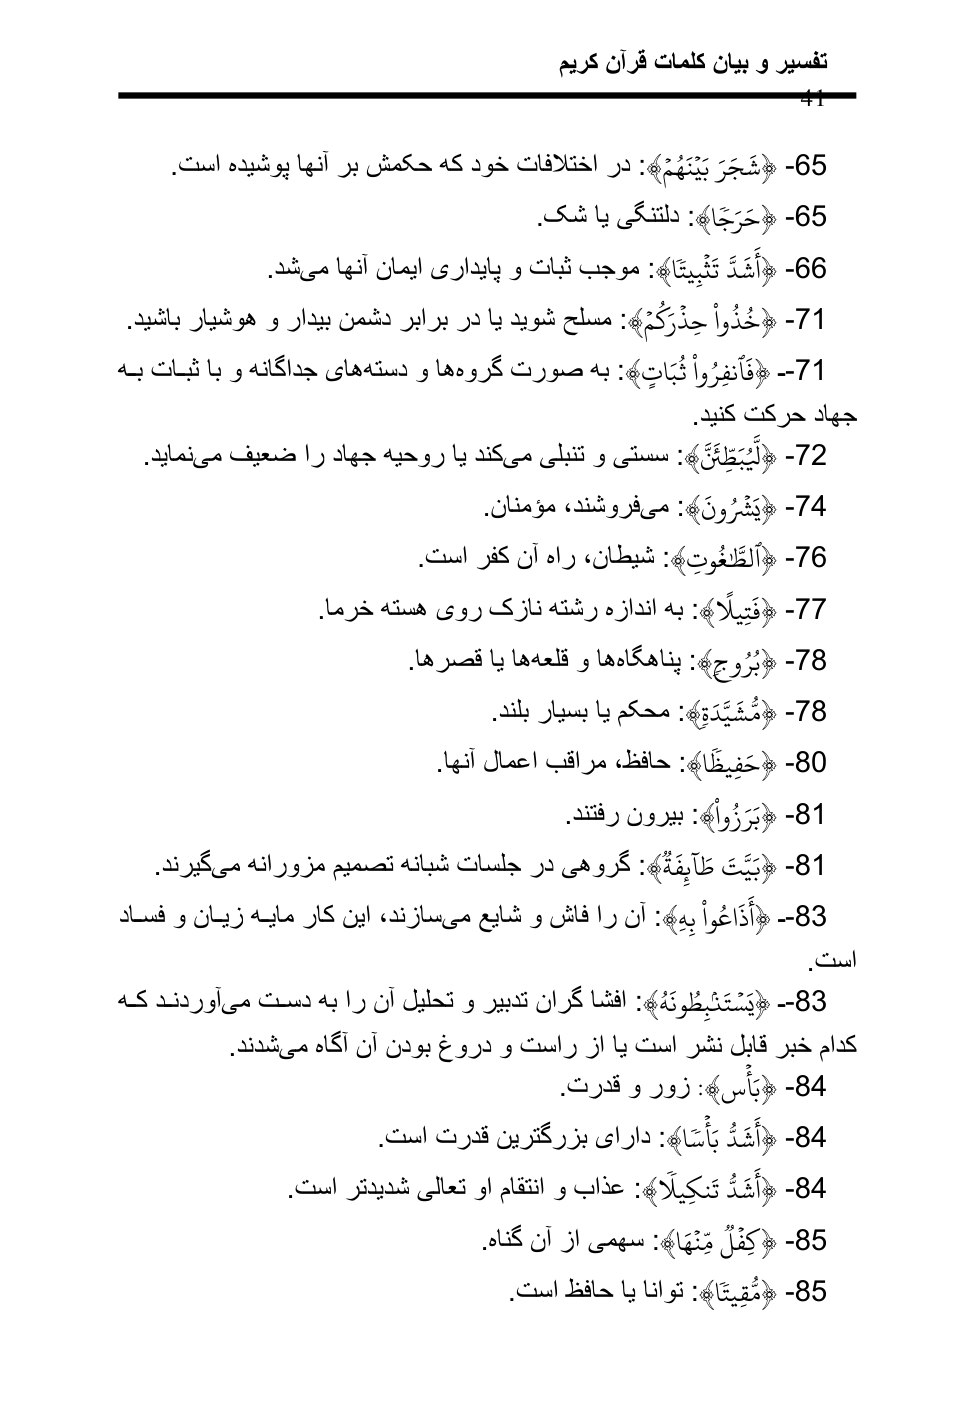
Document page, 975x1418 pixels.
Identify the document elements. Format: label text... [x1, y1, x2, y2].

text 77- ﴿فَتِيلًا﴾: به اندازه رشته نازک روی هسته خرما. [118, 585, 857, 636]
text 71- ﴿فَٱنفِرُواْ ثُبَاتٍ﴾: به صورت گروه‌ها و دسته‌های جداگانه و با ثبات به جهاد حرکت کنید. [118, 346, 857, 431]
text 83- ﴿أَذَاعُواْ بِهِ﴾: آن را فاش و شایع می‌سازند، این کار مایه زیان و فساد است. [118, 892, 857, 977]
text 78- ﴿بُرُوجٖ﴾: پناهگاه‌ها و قلعه‌ها یا قصرها. [118, 636, 857, 687]
text 85- ﴿مُّقِيتٗا﴾: توانا یا حافظ است. [118, 1267, 857, 1318]
text 84- ﴿أَشَدُّ بَأۡسٗا﴾: دارای بزرگترین قدرت است. [118, 1113, 857, 1164]
text 80- ﴿حَفِيظٗا﴾: حافظ، مراقب اعمال آنها. [118, 739, 857, 790]
text 85- ﴿كِفۡلٞ مِّنۡهَا﴾: سهمی از آن گناه. [118, 1216, 857, 1267]
text 66- ﴿أَشَدَّ تَثۡبِيتٗا﴾: موجب ثبات و پایداری ایمان آنها می‌شد. [118, 244, 857, 295]
text 78- ﴿مُّشَيَّدَةٖ﴾: محکم یا بسیار بلند. [118, 687, 857, 739]
text 83- ﴿يَسۡتَنۢبِطُونَهُ﴾: افشا گران تدبیر و تحلیل آن را به دست می‌آوردند که کدام خبر قابل نشر است یا از راست و دروغ بودن آن آگاه می‌شدند. [118, 977, 857, 1062]
text 84- ﴿أَشَدُّ تَنكِيلٗا﴾: عذاب و انتقام او تعالی شدید‌تر است. [118, 1164, 857, 1216]
text 65- ﴿حَرَجٗا﴾: دلتنگی یا شک. [118, 193, 857, 244]
text 81- ﴿بَيَّتَ طَآئِفَةٞ﴾: گروهی در جلسات شبانه تصمیم مزورانه می‌‌گیرند. [118, 841, 857, 892]
text 74- ﴿يَشۡرُونَ﴾: می‌فروشند، مؤمنان. [118, 482, 857, 534]
text 65- ﴿شَجَرَ بَيۡنَهُمۡ﴾: در اختلافات خود که حکمش بر آنها پوشیده است. [118, 141, 857, 193]
text 81- ﴿بَرَزُواْ﴾: بیرون رفتند. [118, 790, 857, 841]
text 84- ﴿بَأۡس﴾: زور و قدرت. [118, 1062, 857, 1113]
text 72- ﴿لَّيُبَطِّئَنَّ﴾: سستی و تنبلی می‌کند یا روحیه جهاد را ضعیف می‌نماید. [118, 431, 857, 482]
text 76- ﴿ٱلطَّٰغُوتِ﴾: شیطان، راه آن کفر است. [118, 534, 857, 585]
text 71- ﴿خُذُواْ حِذۡرَكُمۡ﴾: مسلح شوید یا در برابر دشمن بیدار و هوشیار باشید. [118, 295, 857, 346]
